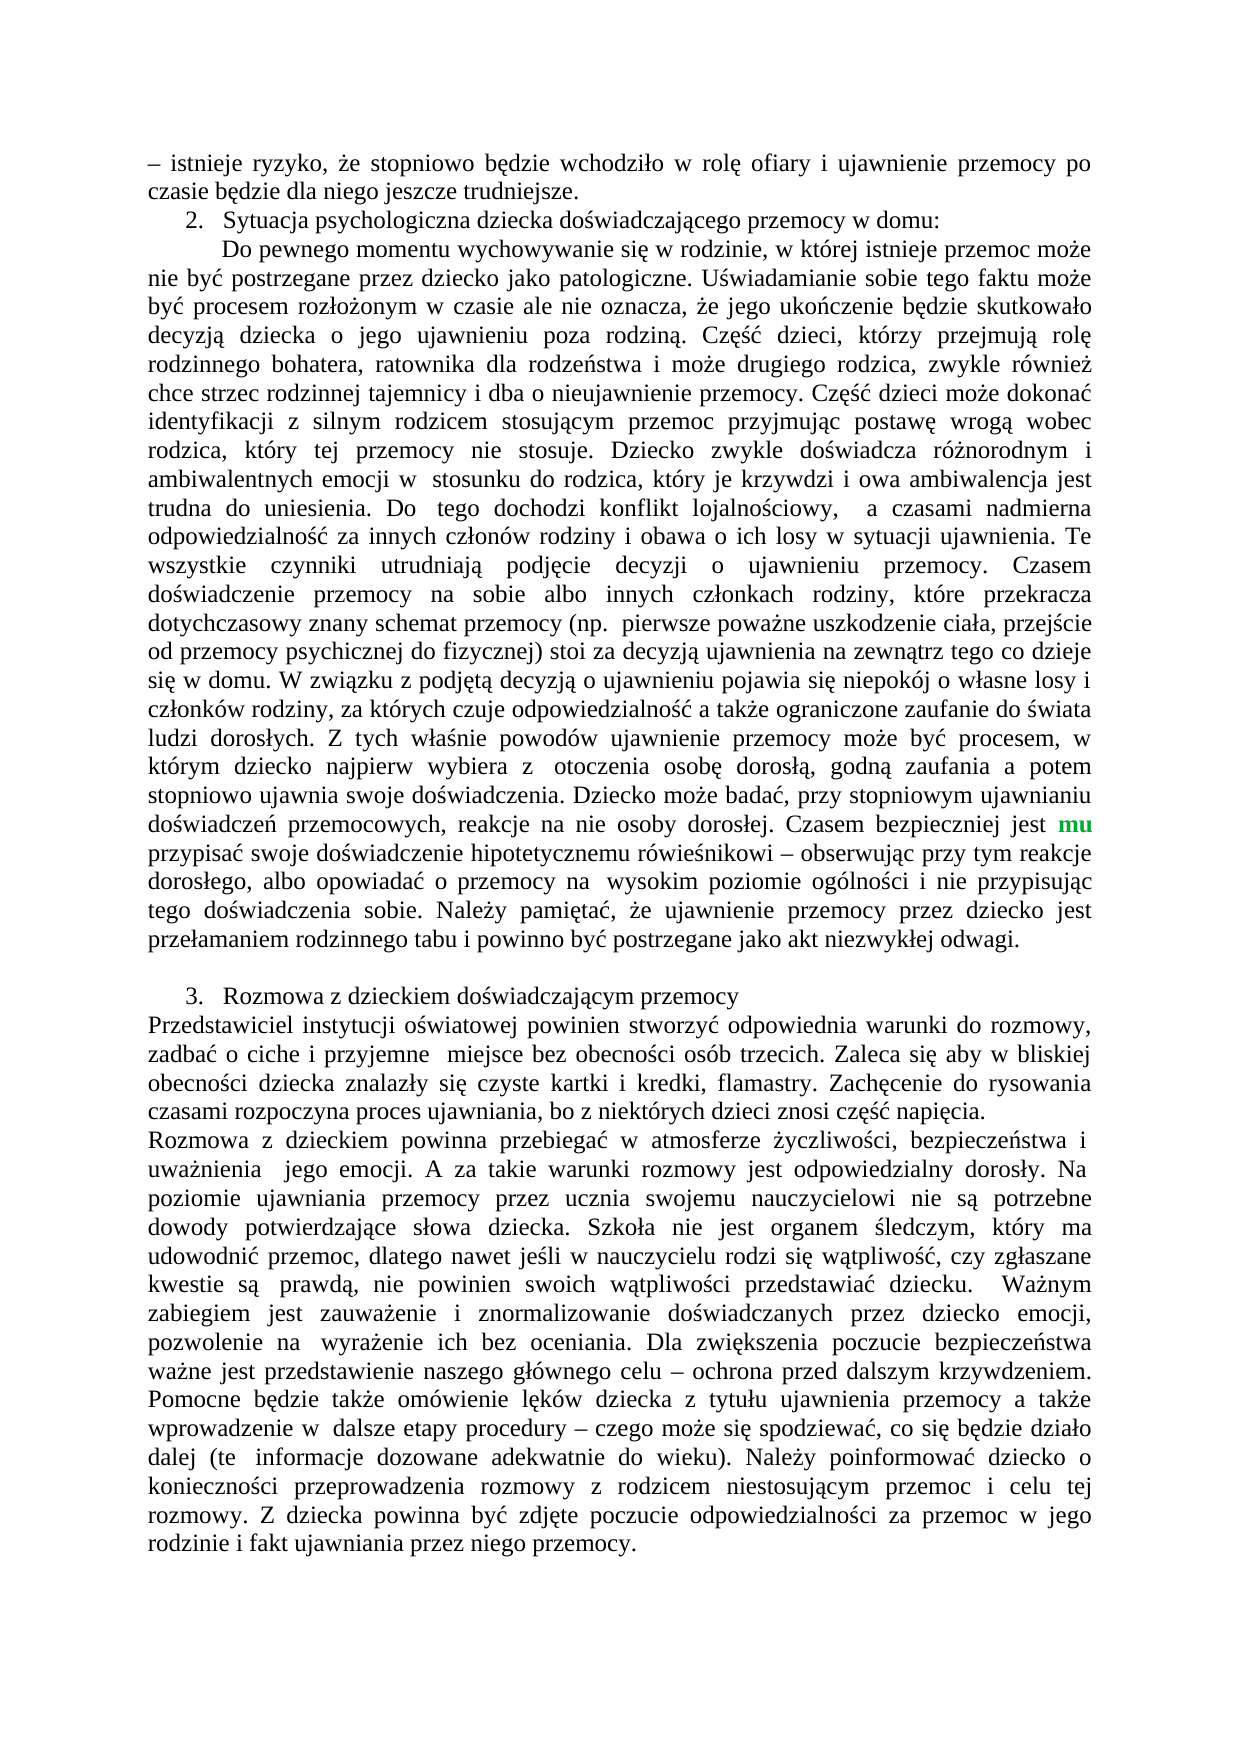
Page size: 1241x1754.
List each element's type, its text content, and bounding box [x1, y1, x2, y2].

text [148, 148, 1093, 205]
text Rozmowa z dzieckiem powinna przebiegać w atmosferze życzliwości, bezpieczeństwa i uważnienia jego emocji. A za takie warunki rozmowy jest odpowiedzialny dorosły. Na poziomie ujawniania przemocy przez ucznia swojemu nauczycielowi nie są potrzebne dowody potwierdzające słowa dziecka. Szkoła nie jest organem śledczym, który ma udowodnić przemoc, dlatego nawet jeśli w nauczycielu rodzi się wątpliwość, czy zgłaszane kwestie są prawdą, nie powinien swoich wątpliwości przedstawiać dziecku. Ważnym zabiegiem jest zauważenie i znormalizowanie doświadczanych przez dziecko emocji, pozwolenie na wyrażenie ich bez oceniania. Dla zwiększenia poczucie bezpieczeństwa ważne jest przedstawienie naszego głównego celu – ochrona przed dalszym krzywdzeniem. Pomocne będzie także omówienie lęków dziecka z tytułu ujawnienia przemocy a także wprowadzenie w dalsze etapy procedury – czego może się spodziewać, co się będzie działo dalej (te informacje dozowane adekwatnie do wieku). Należy poinformować dziecko o konieczności przeprowadzenia rozmowy z rodzicem niestosującym przemoc i celu tej rozmowy. Z dziecka powinna być zdjęte poczucie odpowiedzialności za przemoc w jego rodzinie i fakt ujawniania przez niego przemocy. [148, 1125, 1093, 1557]
list Rozmowa z dzieckiem doświadczającym przemocy [185, 981, 1093, 1010]
text Przedstawiciel instytucji oświatowej powinien stworzyć odpowiednia warunki do rozmowy, zadbać o ciche i przyjemne miejsce bez obecności osób trzecich. Zaleca się aby w bliskiej obecności dziecka znalazły się czyste kartki i kredki, flamastry. Zachęcenie do rysowania czasami rozpoczyna proces ujawniania, bo z niektórych dzieci znosi część napięcia. [148, 1010, 1093, 1125]
list Sytuacja psychologiczna dziecka doświadczającego przemocy w domu: [185, 205, 1093, 234]
text Do pewnego momentu wychowywanie się w rodzinie, w której istnieje przemoc może nie być postrzegane przez dziecko jako patologiczne. Uświadamianie sobie tego faktu może być procesem rozłożonym w czasie ale nie oznacza, że jego ukończenie będzie skutkowało decyzją dziecka o jego ujawnieniu poza rodziną. Część dzieci, którzy przejmują rolę rodzinnego bohatera, ratownika dla rodzeństwa i może drugiego rodzica, zwykle również chce strzec rodzinnej tajemnicy i dba o nieujawnienie przemocy. Część dzieci może dokonać identyfikacji z silnym rodzicem stosującym przemoc przyjmując postawę wrogą wobec rodzica, który tej przemocy nie stosuje. Dziecko zwykle doświadcza różnorodnym i ambiwalentnych emocji w stosunku do rodzica, który je krzywdzi i owa ambiwalencja jest trudna do uniesienia. Do tego dochodzi konflikt lojalnościowy, a czasami nadmierna odpowiedzialność za innych członów rodziny i obawa o ich losy w sytuacji ujawnienia. Te wszystkie czynniki utrudniają podjęcie decyzji o ujawnieniu przemocy. Czasem doświadczenie przemocy na sobie albo innych członkach rodziny, które przekracza dotychczasowy znany schemat przemocy (np. pierwsze poważne uszkodzenie ciała, przejście od przemocy psychicznej do fizycznej) stoi za decyzją ujawnienia na zewnątrz tego co dzieje się w domu. W związku z podjętą decyzją o ujawnieniu pojawia się niepokój o własne losy i członków rodziny, za których czuje odpowiedzialność a także ograniczone zaufanie do świata ludzi dorosłych. Z tych właśnie powodów ujawnienie przemocy może być procesem, w którym dziecko najpierw wybiera z otoczenia osobę dorosłą, godną zaufania a potem stopniowo ujawnia swoje doświadczenia. Dziecko może badać, przy stopniowym ujawnianiu doświadczeń przemocowych, reakcje na nie osoby dorosłej. Czasem bezpieczniej jest mu przypisać swoje doświadczenie hipotetycznemu rówieśnikowi – obserwując przy tym reakcje dorosłego, albo opowiadać o przemocy na wysokim poziomie ogólności i nie przypisując tego doświadczenia sobie. Należy pamiętać, że ujawnienie przemocy przez dziecko jest przełamaniem rodzinnego tabu i powinno być postrzegane jako akt niezwykłej odwagi. [148, 234, 1093, 953]
